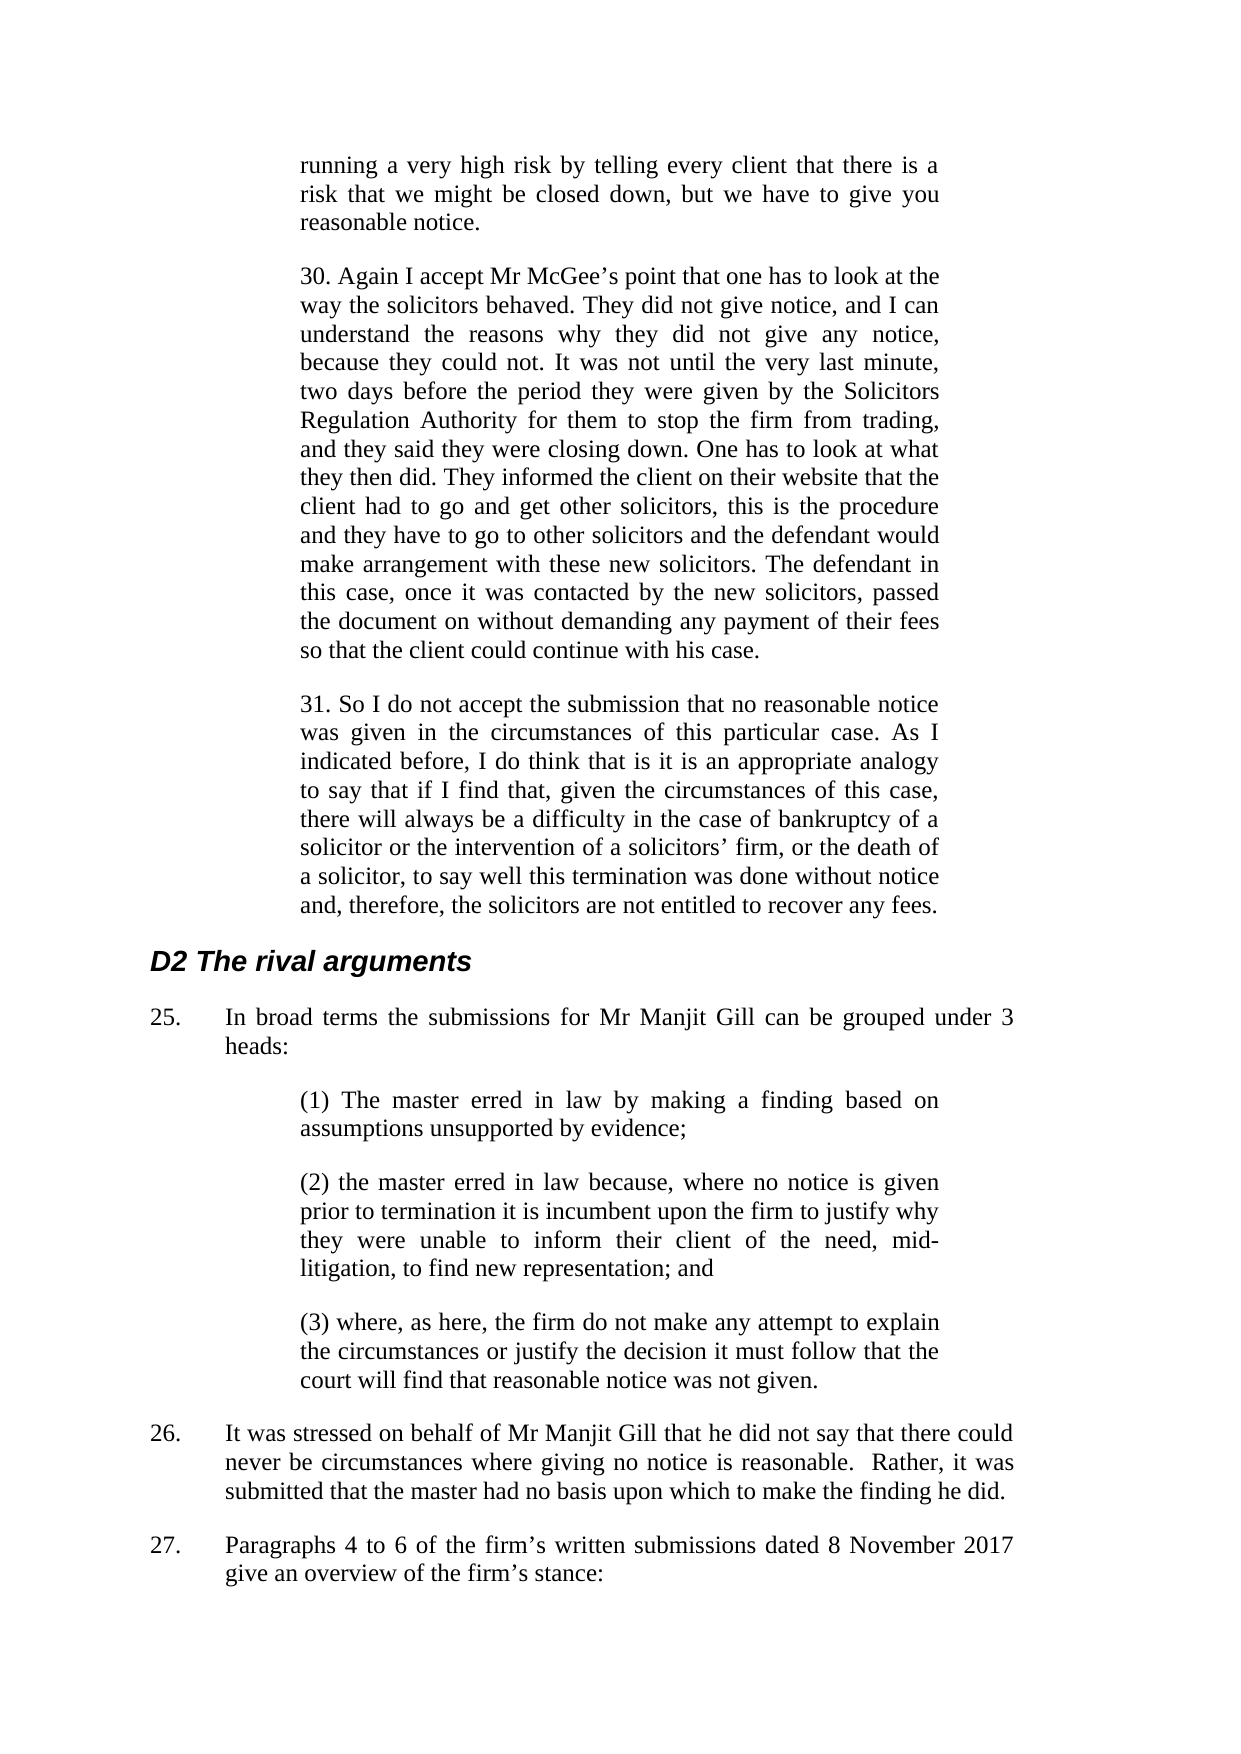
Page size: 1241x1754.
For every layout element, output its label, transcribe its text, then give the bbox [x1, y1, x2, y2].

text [300, 150, 940, 236]
subtitle D2 The rival arguments [150, 944, 1015, 977]
text It was stressed on behalf of Mr Manjit Gill that he did not say that there could never be circumstances where giving no notice is reasonable. Rather, it was submitted that the master had no basis upon which to make the finding he did. [150, 1418, 1015, 1505]
text (2) the master erred in law because, where no notice is given prior to termination it is incumbent upon the firm to justify why they were unable to inform their client of the need, mid-litigation, to find new representation; and [300, 1167, 940, 1282]
text 30. Again I accept Mr McGee’s point that one has to look at the way the solicitors behaved. They did not give notice, and I can understand the reasons why they did not give any notice, because they could not. It was not until the very last minute, two days before the period they were given by the Solicitors Regulation Authority for them to stop the firm from trading, and they said they were closing down. One has to look at what they then did. They informed the client on their website that the client had to go and get other solicitors, this is the procedure and they have to go to other solicitors and the defendant would make arrangement with these new solicitors. The defendant in this case, once it was contacted by the new solicitors, passed the document on without demanding any payment of their fees so that the client could continue with his case. [300, 261, 940, 664]
text Paragraphs 4 to 6 of the firm’s written submissions dated 8 November 2017 give an overview of the firm’s stance: [150, 1530, 1015, 1587]
text (3) where, as here, the firm do not make any attempt to explain the circumstances or justify the decision it must follow that the court will find that reasonable notice was not given. [300, 1307, 940, 1393]
text (1) The master erred in law by making a finding based on assumptions unsupported by evidence; [300, 1085, 940, 1142]
text 31. So I do not accept the submission that no reasonable notice was given in the circumstances of this particular case. As I indicated before, I do think that is it is an appropriate analogy to say that if I find that, given the circumstances of this case, there will always be a difficulty in the case of bankruptcy of a solicitor or the intervention of a solicitors’ firm, or the death of a solicitor, to say well this termination was done without notice and, therefore, the solicitors are not entitled to recover any fees. [300, 689, 940, 919]
text In broad terms the submissions for Mr Manjit Gill can be grouped under 3 heads: [150, 1002, 1015, 1060]
